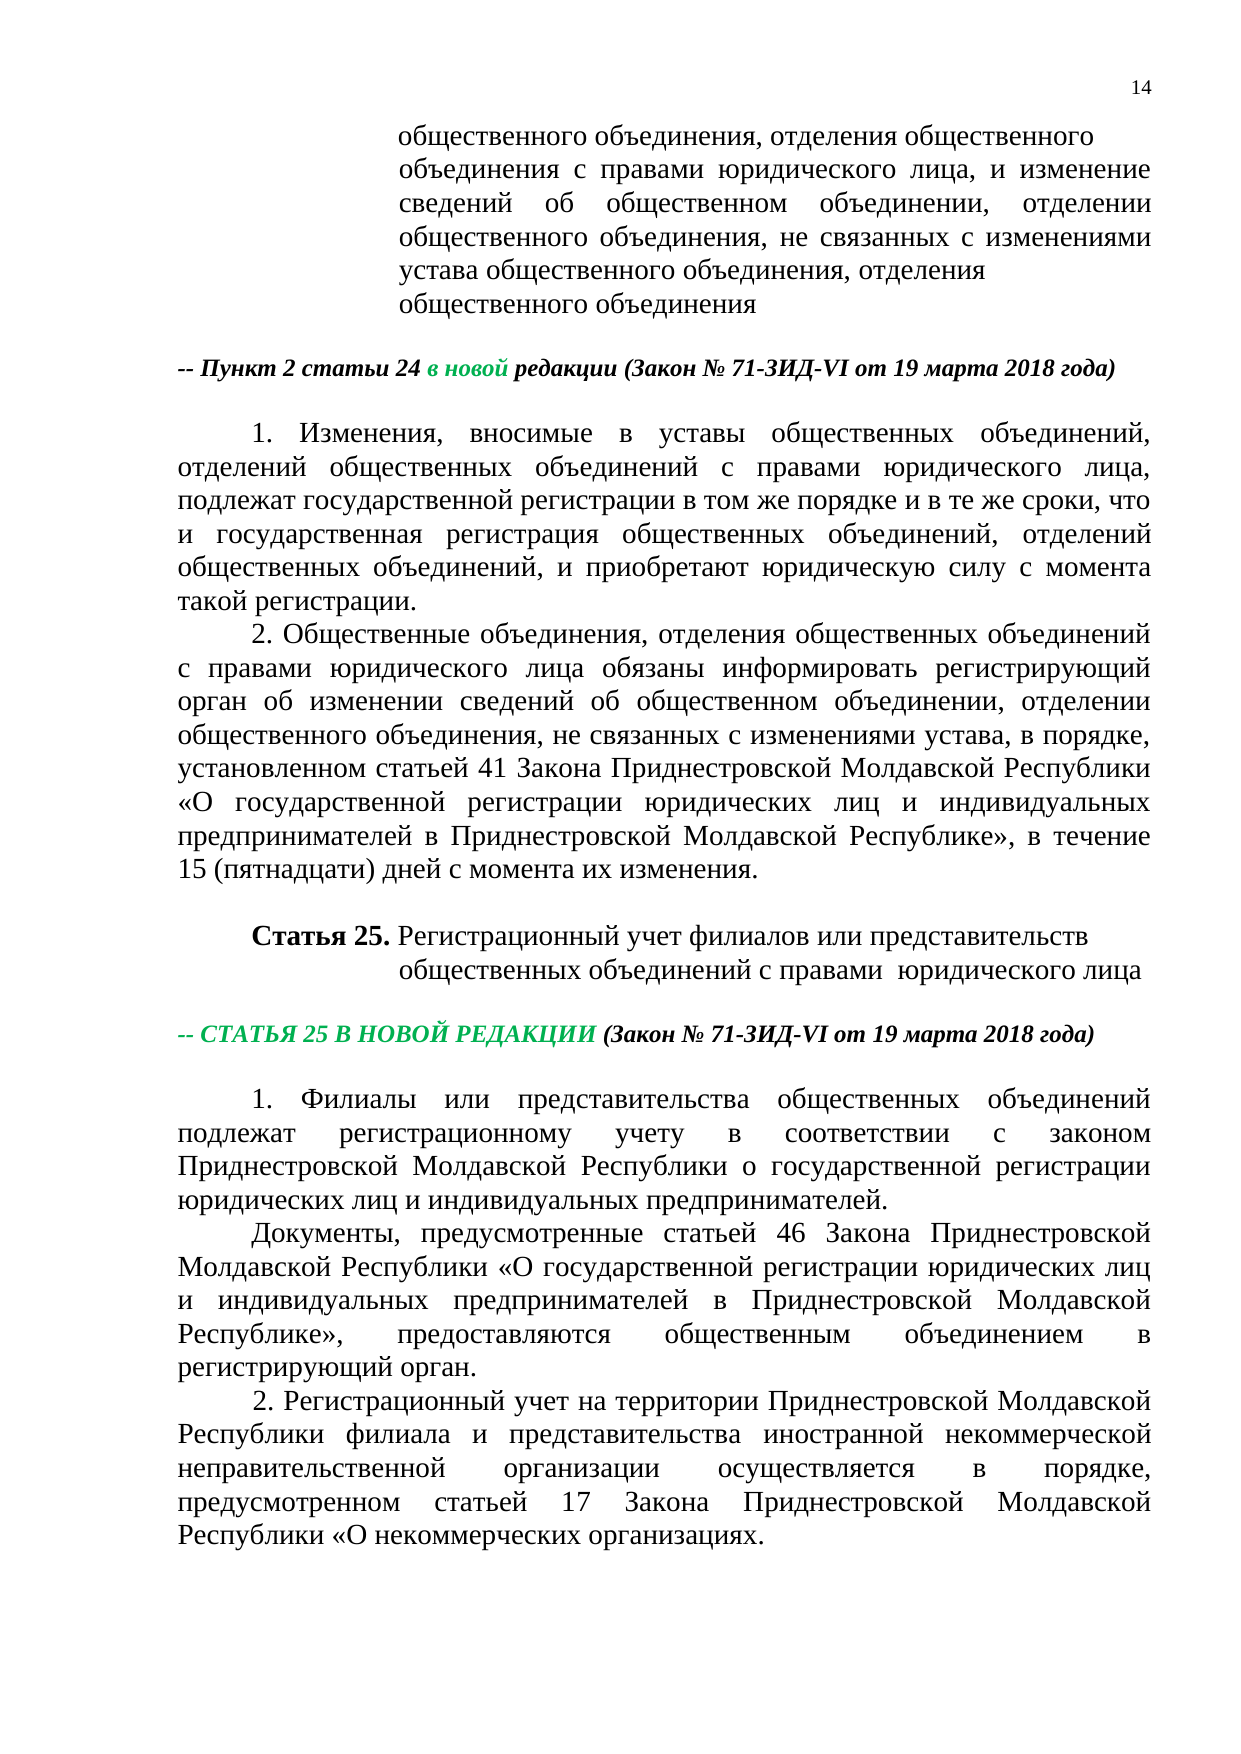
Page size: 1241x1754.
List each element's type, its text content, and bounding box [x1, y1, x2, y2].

text общественного объединения [398, 286, 1152, 319]
text общественного объединения, отделения общественного [251, 118, 1152, 152]
text 2. Общественные объединения, отделения общественных объединений с правами юридического лица обязаны информировать регистрирующий орган об изменении сведений об общественном объединении, отделении общественного объединения, не связанных с изменениями устава, в порядке, установленном статьей 41 Закона Приднестровской Молдавской Республики «О государственной регистрации юридических лиц и индивидуальных предпринимателей в Приднестровской Молдавской Республике», в течение 15 (пятнадцати) дней с момента их изменения. [177, 616, 1152, 885]
text объединения с правами юридического лица, и изменение сведений об общественном объединении, отделении общественного объединения, не связанных с изменениями устава общественного объединения, отделения [398, 152, 1152, 286]
text Статья 25. Регистрационный учет филиалов или представительств [177, 918, 1152, 952]
text общественных объединений с правами юридического лица [325, 952, 1152, 985]
text 1. Изменения, вносимые в уставы общественных объединений, отделений общественных объединений с правами юридического лица, подлежат государственной регистрации в том же порядке и в те же сроки, что и государственная регистрация общественных объединений, отделений общественных объединений, и приобретают юридическую силу с момента такой регистрации. [177, 415, 1152, 616]
text 2. Регистрационный учет на территории Приднестровской Молдавской Республики филиала и представительства иностранной некоммерческой неправительственной организации осуществляется в порядке, предусмотренном статьей 17 Закона Приднестровской Молдавской Республики «О некоммерческих организациях. [177, 1383, 1152, 1551]
text Документы, предусмотренные статьей 46 Закона Приднестровской Молдавской Республики «О государственной регистрации юридических лиц и индивидуальных предпринимателей в Приднестровской Молдавской Республике», предоставляются общественным объединением в регистрирующий орган. [177, 1215, 1152, 1383]
text -- СТАТЬЯ 25 В НОВОЙ РЕДАКЦИИ (Закон № 71-ЗИД-VI от 19 марта 2018 года) [177, 1019, 1152, 1048]
text -- Пункт 2 статьи 24 в новой редакции (Закон № 71-ЗИД-VI от 19 марта 2018 года) [177, 353, 1152, 382]
text 1. Филиалы или представительства общественных объединений подлежат регистрационному учету в соответствии с законом Приднестровской Молдавской Республики о государственной регистрации юридических лиц и индивидуальных предпринимателей. [177, 1081, 1152, 1215]
